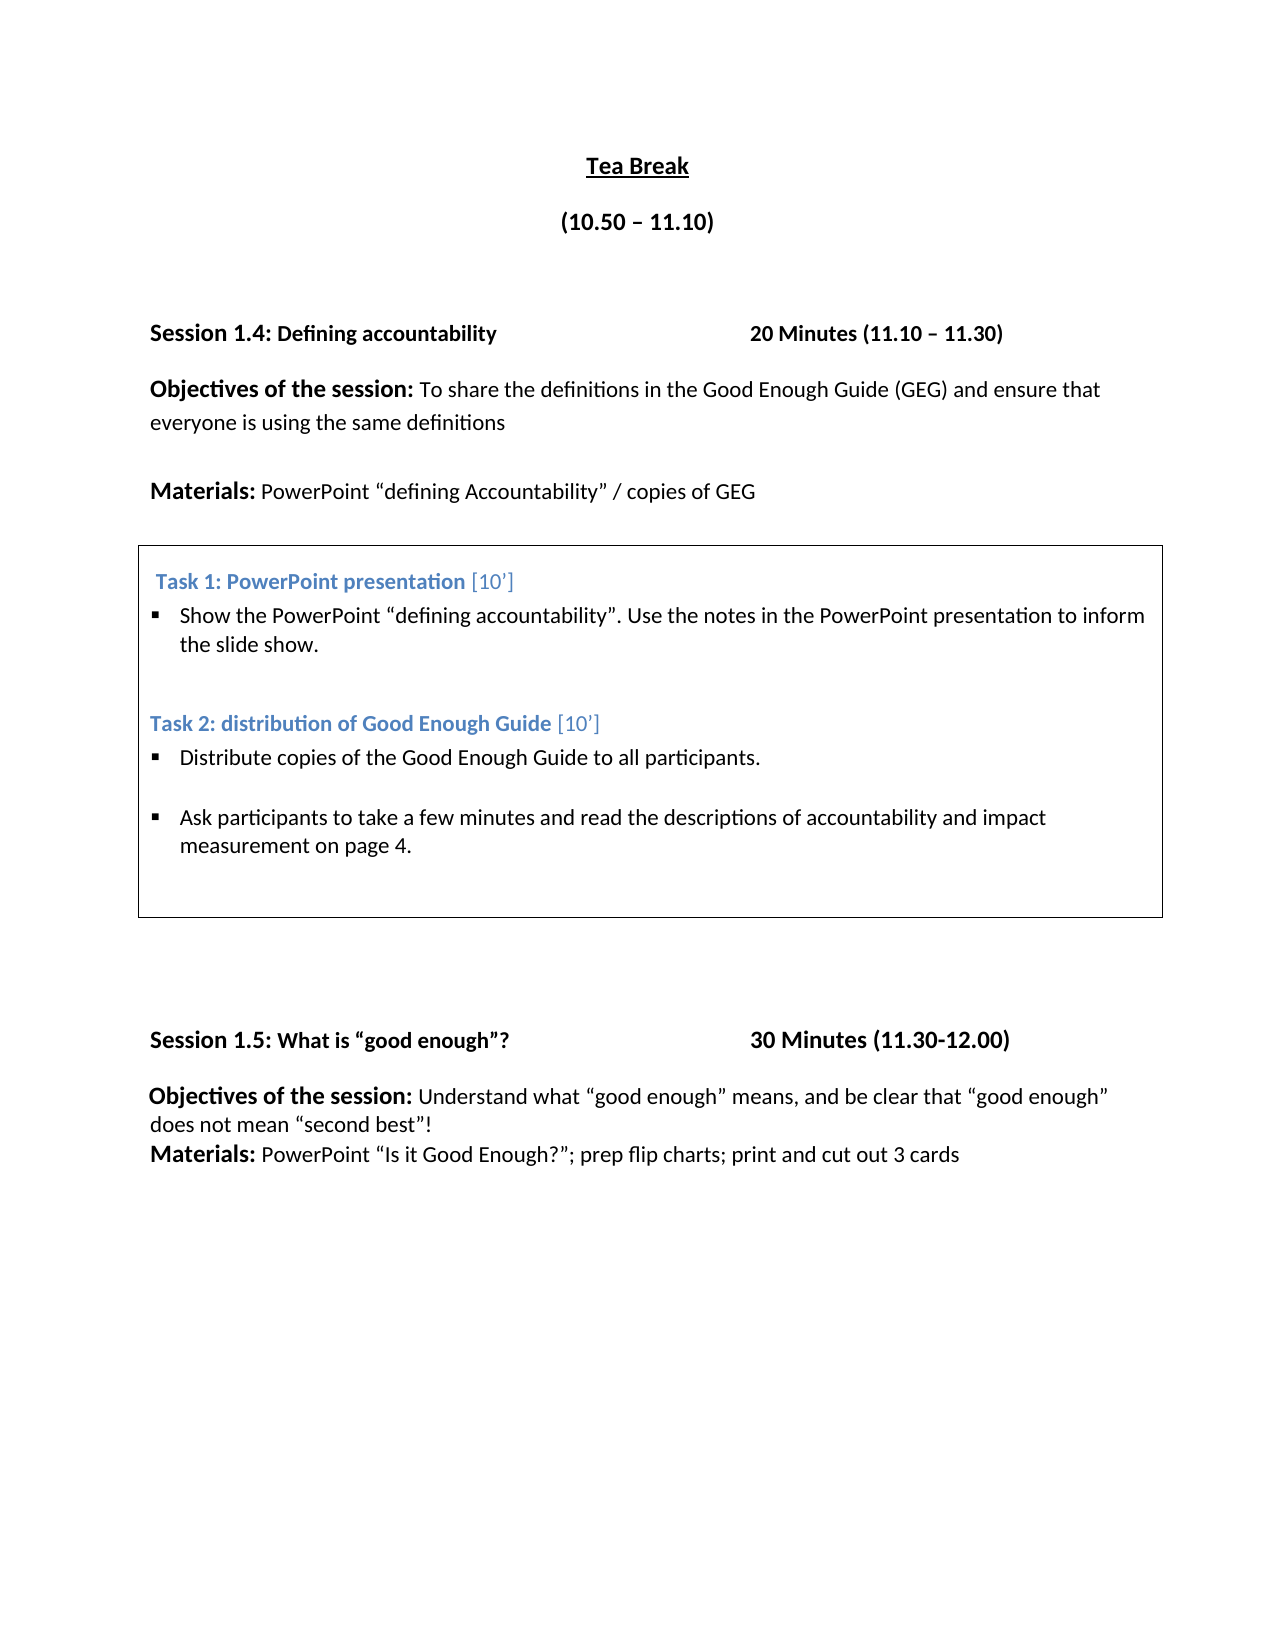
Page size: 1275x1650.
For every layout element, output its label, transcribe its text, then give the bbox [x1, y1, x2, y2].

text Session 1.4: Defining accountability 20 Minutes (11.10 – 11.30) [150, 317, 1125, 348]
table_header Task 1: PowerPoint presentation [10’] Show the PowerPoint “defining accountability”. Use the notes in the PowerPoint presentation to inform the slide show. Task 2: distribution of Good Enough Guide [10’] Distribute copies of the Good Enough Guide to all participants. Ask participants to take a few minutes and read the descriptions of accountability and impact measurement on page 4. [139, 546, 1162, 917]
text Objectives of the session: To share the definitions in the Good Enough Guide (GEG) and ensure that everyone is using the same definitions [150, 373, 1125, 436]
text Session 1.5: What is “good enough”? 30 Minutes (11.30-12.00) [150, 1024, 1125, 1054]
text Objectives of the session: Understand what “good enough” means, and be clear that “good enough” does not mean “second best”! [149, 1080, 1125, 1138]
text Tea Break [150, 150, 1125, 181]
text (10.50 – 11.10) [150, 206, 1125, 236]
text Materials: PowerPoint “Is it Good Enough?”; prep flip charts; print and cut out 3 cards [150, 1138, 1125, 1169]
text Materials: PowerPoint “defining Accountability” / copies of GEG [150, 475, 1125, 506]
